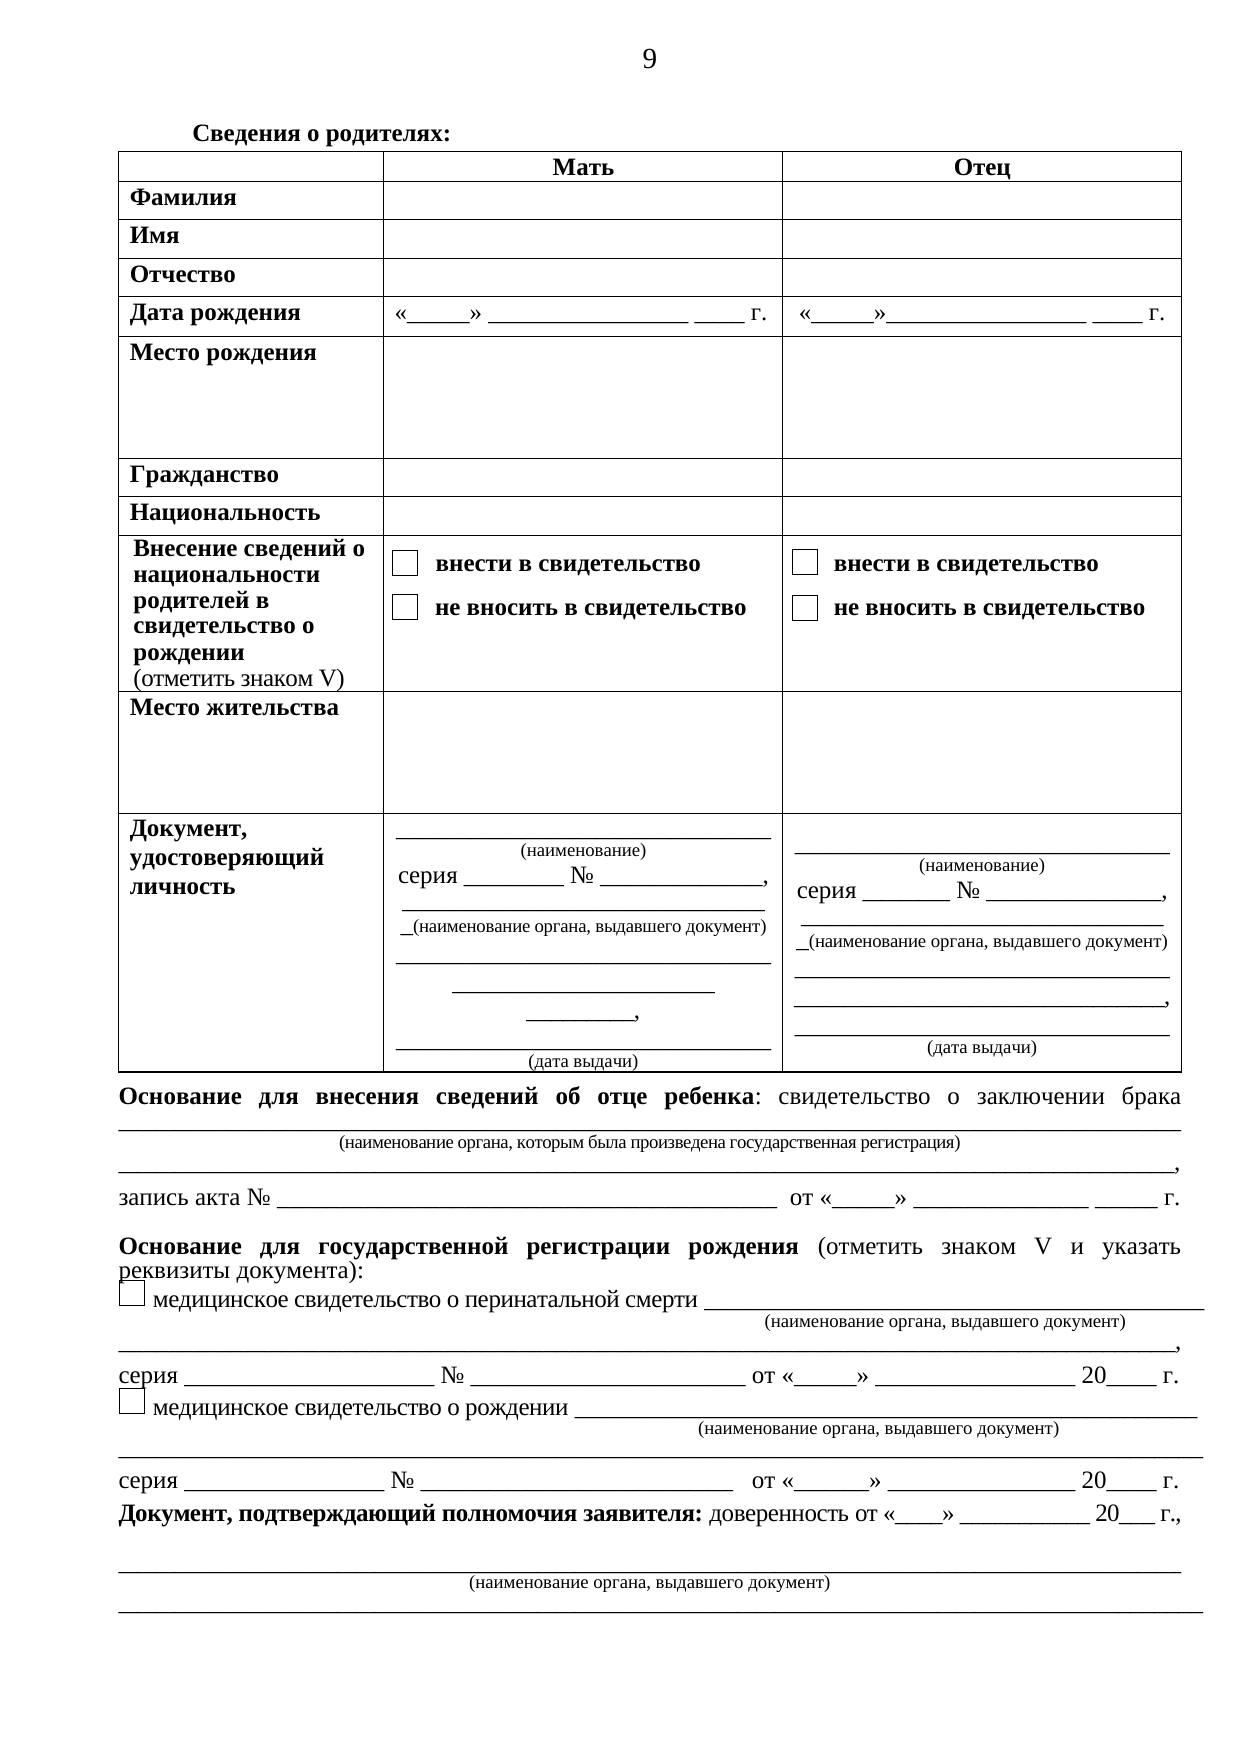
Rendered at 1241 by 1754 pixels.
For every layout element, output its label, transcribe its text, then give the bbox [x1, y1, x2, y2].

table_cell [783, 182, 1181, 219]
table_cell [384, 459, 782, 496]
table_cell «_____»________________ ____ г. [783, 297, 1181, 336]
table_cell Основание для внесения сведений об отце ребенка: свидетельство о заключении брака _____________________________________________________________________________________ (наименование органа, которым была произведена государственная регистрация) _____________________________________________________________________________________, запись акта № ________________________________________ от «_____» ______________ _____ г. Основание для государственной регистрации рождения (отметить знаком V и указать реквизиты документа): медицинское свидетельство о перинатальной смерти ________________________________________ (наименование органа, выдавшего документ) _____________________________________________________________________________________, серия ____________________ № ______________________ от «_____» ________________ 20____ г. медицинское свидетельство о рождении __________________________________________________ (наименование органа, выдавшего документ) _______________________________________________________________________________________ серия ________________ № _________________________ от «______» _______________ 20____ г. Документ, подтверждающий полномочия заявителя: доверенность от «____» ___________ 20___ г., _____________________________________________________________________________________ (наименование органа, выдавшего документ) _______________________________________________________________________________________ [118, 1458, 1181, 1572]
table_cell [783, 459, 1181, 496]
table_cell [783, 337, 1181, 458]
table_cell [783, 220, 1181, 258]
table_cell [384, 259, 782, 296]
table_cell [384, 182, 782, 219]
table_header [119, 152, 383, 181]
table_cell [783, 259, 1181, 296]
table_header Мать [384, 152, 782, 181]
table_cell [783, 497, 1181, 535]
table_cell Гражданство [119, 459, 383, 496]
table_cell [384, 692, 782, 812]
table_cell ______________________________ (наименование) серия ________ № _____________, ______________________________(наименование органа, выдавшего документ) ______________________________ ______________________________, ______________________________ (дата выдачи) [384, 814, 782, 1071]
text Сведения о родителях: [118, 118, 1181, 147]
table_cell Место жительства [119, 692, 383, 812]
table_cell Основание для внесения сведений об отце ребенка: свидетельство о заключении брака _____________________________________________________________________________________ (наименование органа, которым была произведена государственная регистрация) _____________________________________________________________________________________, запись акта № ________________________________________ от «_____» ______________ _____ г. Основание для государственной регистрации рождения (отметить знаком V и указать реквизиты документа): медицинское свидетельство о перинатальной смерти ________________________________________ (наименование органа, выдавшего документ) _____________________________________________________________________________________, серия ____________________ № ______________________ от «_____» ________________ 20____ г. медицинское свидетельство о рождении __________________________________________________ (наименование органа, выдавшего документ) _______________________________________________________________________________________ серия ________________ № _________________________ от «______» _______________ 20____ г. Документ, подтверждающий полномочия заявителя: доверенность от «____» ___________ 20___ г., _____________________________________________________________________________________ (наименование органа, выдавшего документ) _______________________________________________________________________________________ [118, 1131, 1181, 1457]
table_cell Отчество [119, 259, 383, 296]
table_cell [384, 337, 782, 458]
table_cell «_____» ________________ ____ г. [384, 297, 782, 336]
table_cell ______________________________ (наименование) серия _______ № ______________, ______________________________(наименование органа, выдавшего документ) ______________________________ ______________________________, ______________________________ (дата выдачи) [783, 814, 1181, 1071]
table_cell Документ, удостоверяющий личность [119, 814, 383, 1071]
table_header Отец [783, 152, 1181, 181]
table_cell внести в свидетельство не вносить в свидетельство [783, 536, 1181, 691]
table_cell Фамилия [119, 182, 383, 219]
table_cell Внесение сведений о национальности родителей в свидетельство о рождении (отметить знаком V) [119, 536, 383, 691]
table_cell [783, 692, 1181, 812]
table_cell Имя [119, 220, 383, 258]
table_cell Место рождения [119, 337, 383, 458]
table_cell внести в свидетельство не вносить в свидетельство [384, 536, 782, 691]
table_cell Национальность [119, 497, 383, 535]
table_cell [384, 497, 782, 535]
table_cell Дата рождения [119, 297, 383, 336]
table_cell [384, 220, 782, 258]
